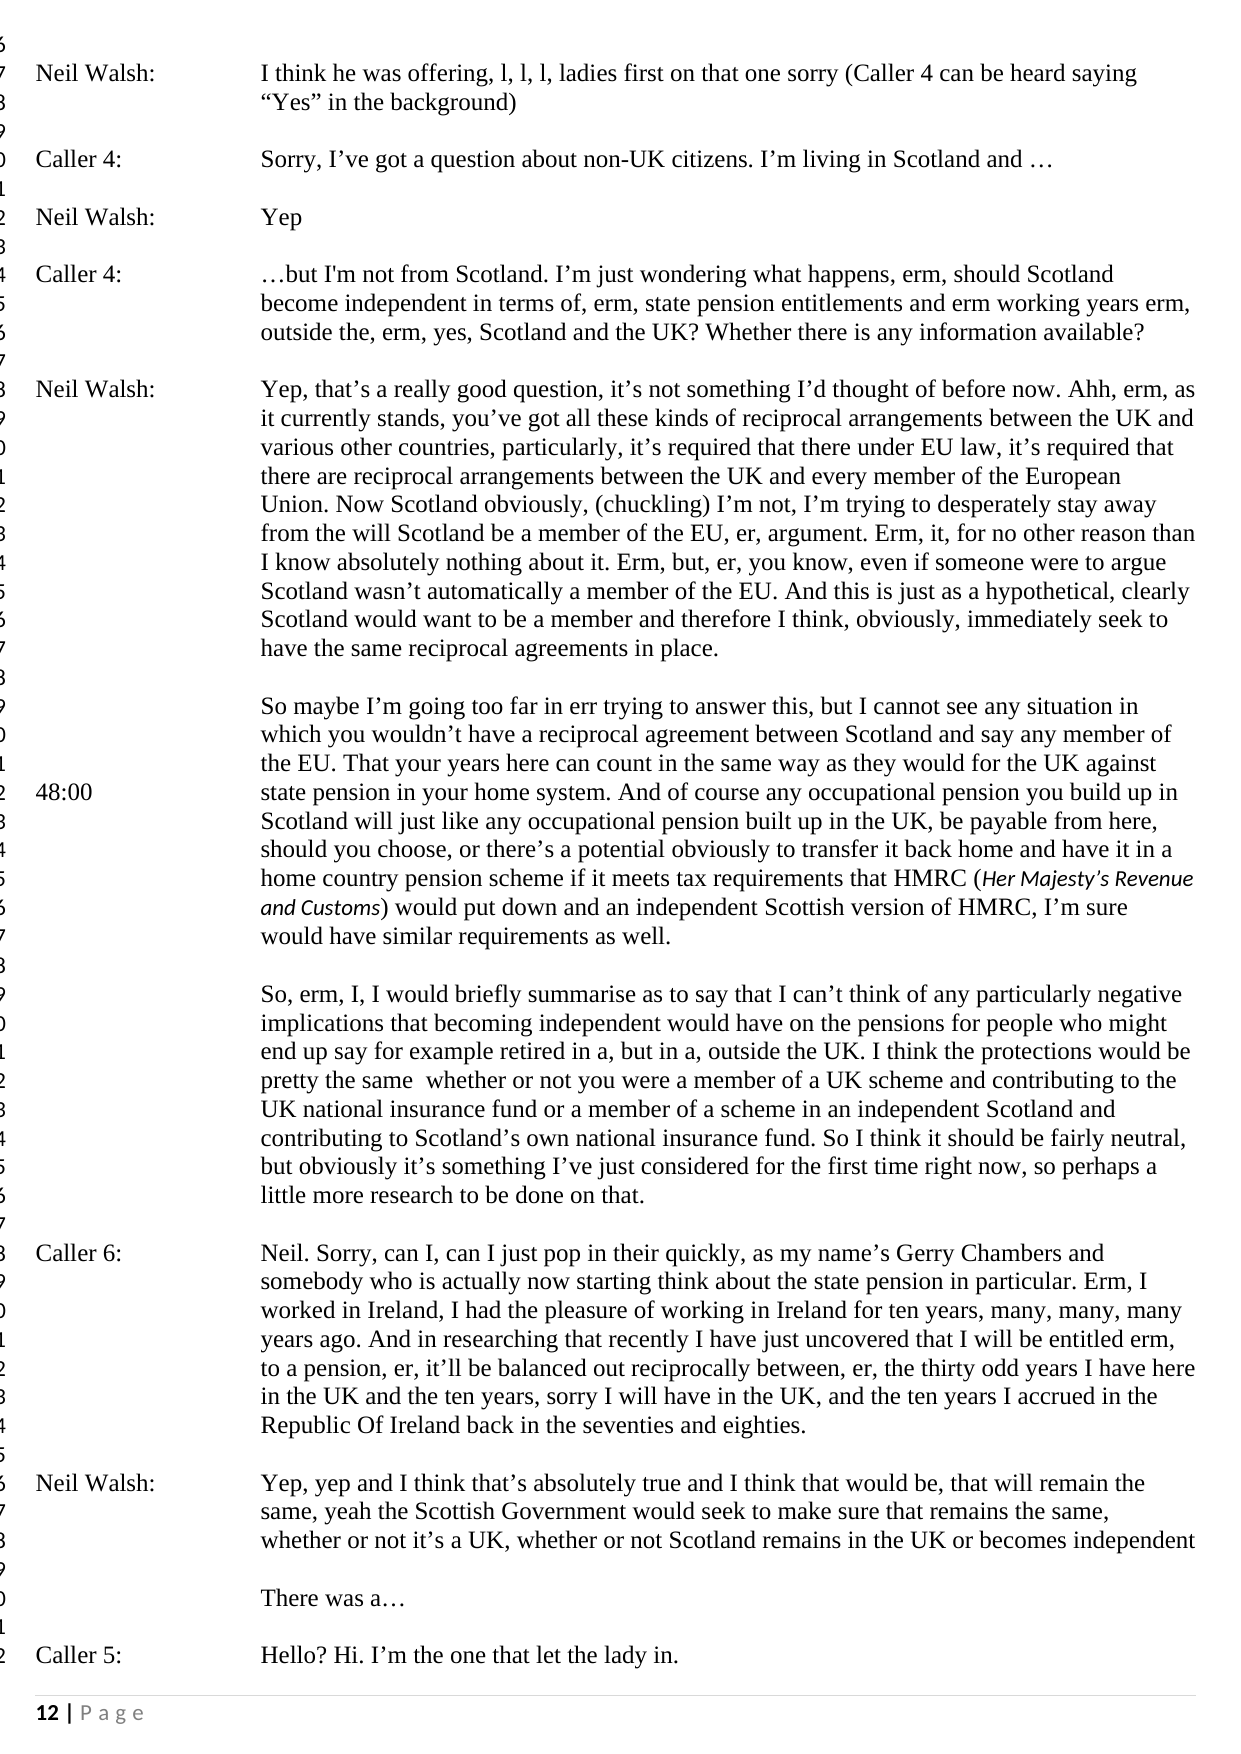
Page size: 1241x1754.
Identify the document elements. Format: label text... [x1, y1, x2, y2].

text So, erm, I, I would briefly summarise as to say that I can’t think of any particularly negative implications that becoming independent would have on the pensions for people who might end up say for example retired in a, but in a, outside the UK. I think the protections would be pretty the same whether or not you were a member of a UK scheme and contributing to the UK national insurance fund or a member of a scheme in an independent Scotland and contributing to Scotland’s own national insurance fund. So I think it should be fairly neutral, but obviously it’s something I’ve just considered for the first time right now, so perhaps a little more research to be done on that. [260, 979, 1196, 1209]
text Caller 5: Hello? Hi. I’m the one that let the lady in. [35, 1640, 1196, 1669]
text Neil Walsh: Yep, yep and I think that’s absolutely true and I think that would be, that will remain the same, yeah the Scottish Government would seek to make sure that remains the same, whether or not it’s a UK, whether or not Scotland remains in the UK or becomes independent [35, 1468, 1196, 1554]
text Caller 4: …but I'm not from Scotland. I’m just wondering what happens, erm, should Scotland become independent in terms of, erm, state pension entitlements and erm working years erm, outside the, erm, yes, Scotland and the UK? Whether there is any information available? [35, 259, 1196, 346]
text Caller 6: Neil. Sorry, can I, can I just pop in their quickly, as my name’s Gerry Chambers and somebody who is actually now starting think about the state pension in particular. Erm, I worked in Ireland, I had the pleasure of working in Ireland for ten years, many, many, many years ago. And in researching that recently I have just uncovered that I will be entitled erm, to a pension, er, it’ll be balanced out reciprocally between, er, the thirty odd years I have here in the UK and the ten years, sorry I will have in the UK, and the ten years I accrued in the Republic Of Ireland back in the seventies and eighties. [35, 1238, 1196, 1439]
text 48:00 state pension in your home system. And of course any occupational pension you build up in Scotland will just like any occupational pension built up in the UK, be payable from here, should you choose, or there’s a potential obviously to transfer it back home and have it in a home country pension scheme if it meets tax requirements that HMRC (Her Majesty’s Revenue and Customs) would put down and an independent Scottish version of HMRC, I’m sure would have similar requirements as well. [35, 777, 1196, 950]
text Neil Walsh: I think he was offering, l, l, l, ladies first on that one sorry (Caller 4 can be heard saying “Yes” in the background) [35, 58, 1196, 116]
text So maybe I’m going too far in err trying to answer this, but I cannot see any situation in which you wouldn’t have a reciprocal agreement between Scotland and say any member of the EU. That your years here can count in the same way as they would for the UK against [260, 691, 1196, 777]
text Neil Walsh: Yep [35, 202, 1196, 231]
text There was a… [243, 1583, 1196, 1611]
text Neil Walsh: Yep, that’s a really good question, it’s not something I’d thought of before now. Ahh, erm, as it currently stands, you’ve got all these kinds of reciprocal arrangements between the UK and various other countries, particularly, it’s required that there under EU law, it’s required that there are reciprocal arrangements between the UK and every member of the European Union. Now Scotland obviously, (chuckling) I’m not, I’m trying to desperately stay away from the will Scotland be a member of the EU, er, argument. Erm, it, for no other reason than I know absolutely nothing about it. Erm, but, er, you know, even if someone were to argue Scotland wasn’t automatically a member of the EU. And this is just as a hypothetical, clearly Scotland would want to be a member and therefore I think, obviously, immediately seek to have the same reciprocal agreements in place. [35, 374, 1196, 662]
text Caller 4: Sorry, I’ve got a question about non-UK citizens. I’m living in Scotland and … [35, 144, 1196, 173]
